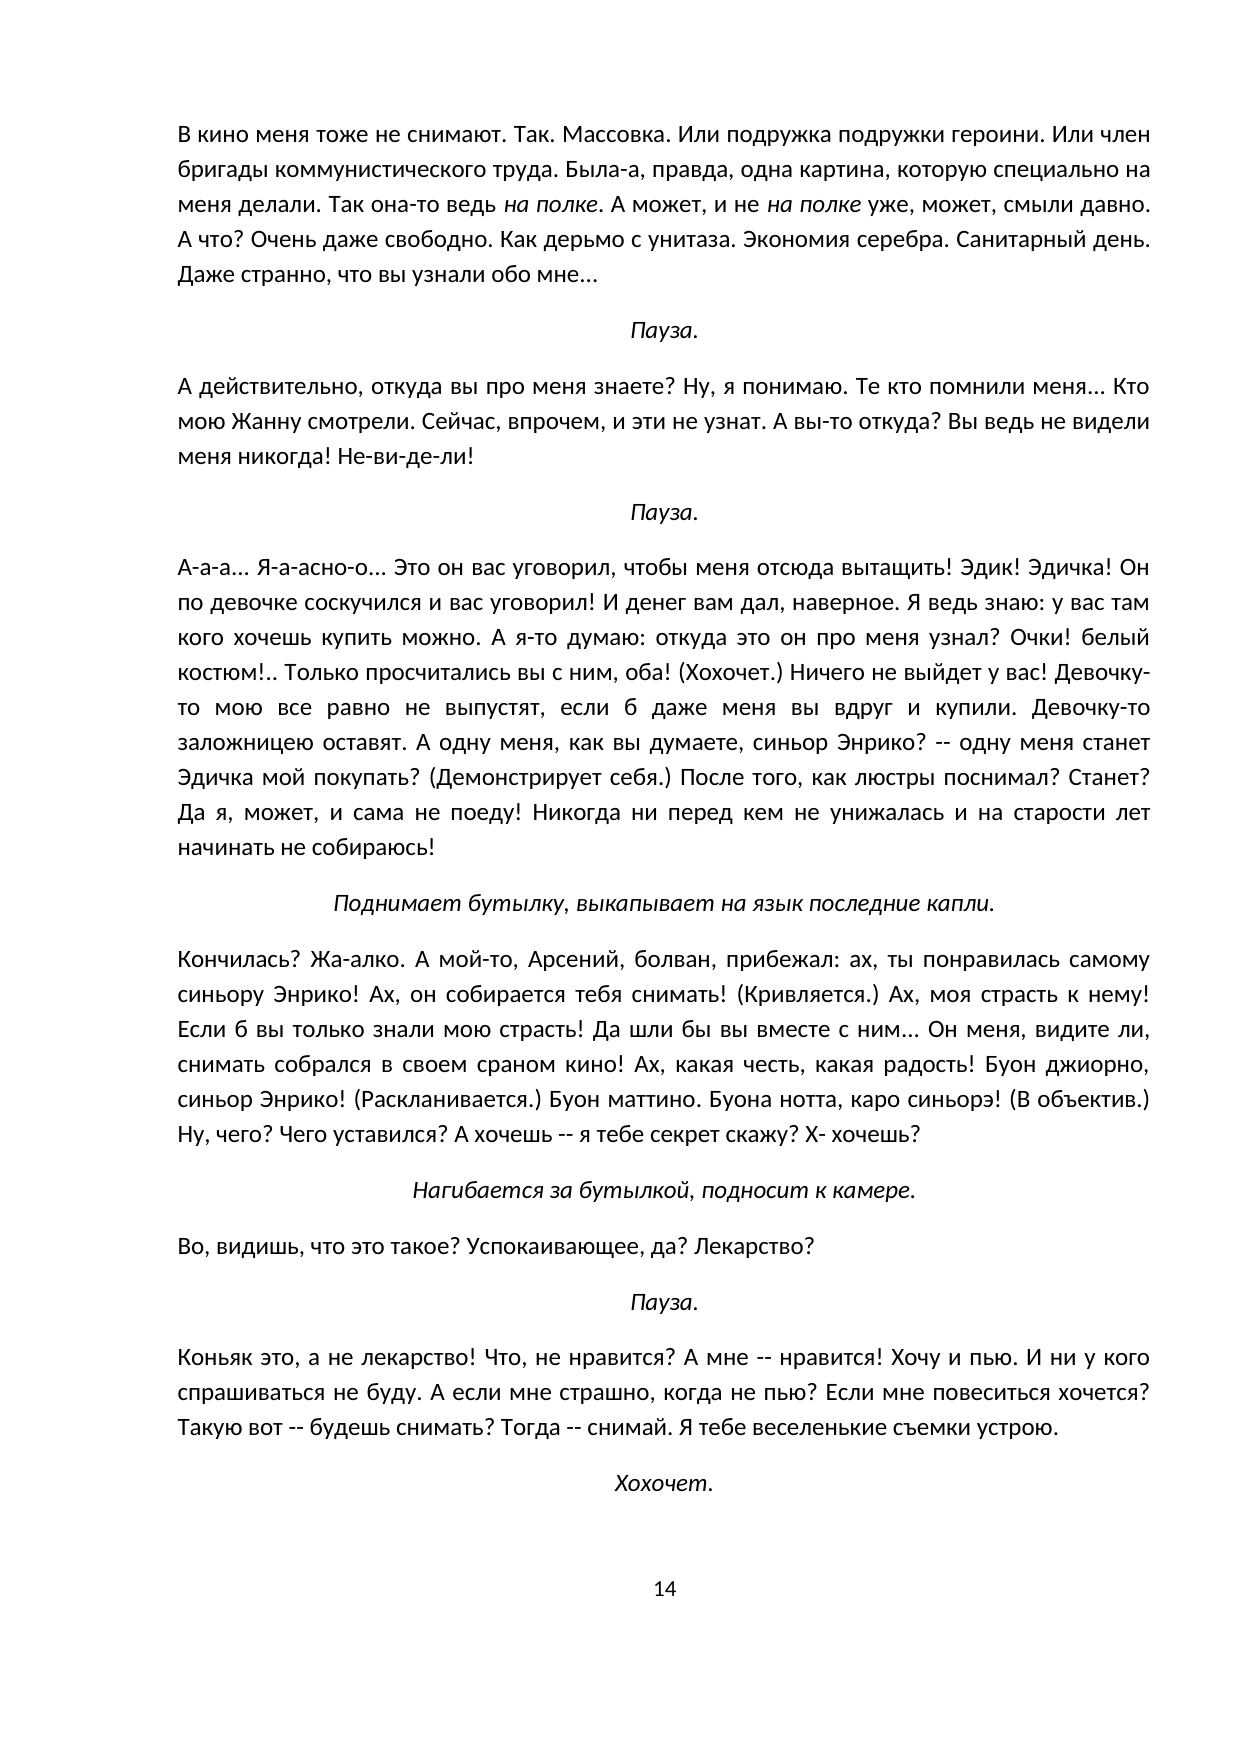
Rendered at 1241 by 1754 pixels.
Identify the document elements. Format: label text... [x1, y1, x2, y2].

text Пауза. [177, 496, 1152, 526]
text А-а-а... Я-а-асно-о... Это он вас уговорил, чтобы меня отсюда вытащить! Эдик! Эдичка! Он по девочке соскучился и вас уговорил! И денег вам дал, наверное. Я ведь знаю: у вас там кого хочешь купить можно. А я-то думаю: откуда это он про меня узнал? Очки! белый костюм!.. Только просчитались вы с ним, оба! (Хохочет.) Ничего не выйдет у вас! Девочку-то мою все равно не выпустят, если б даже меня вы вдруг и купили. Девочку-то заложницею оставят. А одну меня, как вы думаете, синьор Энрико? -- одну меня станет Эдичка мой покупать? (Демонстрирует себя.) После того, как люстры поснимал? Станет? Да я, может, и сама не поеду! Никогда ни перед кем не унижалась и на старости лет начинать не собираюсь! [177, 551, 1152, 862]
text Пауза. [177, 314, 1152, 344]
text Кончилась? Жа-алко. А мой-то, Арсений, болван, прибежал: ах, ты понравилась самому синьору Энрико! Ах, он собирается тебя снимать! (Кривляется.) Ах, моя страсть к нему! Если б вы только знали мою страсть! Да шли бы вы вместе с ним... Он меня, видите ли, снимать собрался в своем сраном кино! Ах, какая честь, какая радость! Буон джиорно, синьор Энрико! (Раскланивается.) Буон маттино. Буона нотта, каро синьорэ! (В объектив.) Ну, чего? Чего уставился? А хочешь -- я тебе секрет скажу? Х- хочешь? [177, 943, 1152, 1149]
text Коньяк это, а не лекарство! Что, не нравится? А мне -- нравится! Хочу и пью. И ни у кого спрашиваться не буду. А если мне страшно, когда не пью? Если мне повеситься хочется? Такую вот -- будешь снимать? Тогда -- снимай. Я тебе веселенькие съемки устрою. [177, 1341, 1152, 1442]
text В кино меня тоже не снимают. Так. Массовка. Или подружка подружки героини. Или член бригады коммунистического труда. Была-а, правда, одна картина, которую специально на меня делали. Так она-то ведь на полке. А может, и не на полке уже, может, смыли давно. А что? Очень даже свободно. Как дерьмо с унитаза. Экономия серебра. Санитарный день. Даже странно, что вы узнали обо мне... [177, 118, 1152, 289]
text Хохочет. [177, 1467, 1152, 1498]
text Поднимает бутылку, выкапывает на язык последние капли. [177, 887, 1152, 918]
text Пауза. [177, 1286, 1152, 1316]
text А действительно, откуда вы про меня знаете? Ну, я понимаю. Те кто помнили меня... Кто мою Жанну смотрели. Сейчас, впрочем, и эти не узнат. А вы-то откуда? Вы ведь не видели меня никогда! Не-ви-де-ли! [177, 370, 1152, 470]
text Нагибается за бутылкой, подносит к камере. [177, 1174, 1152, 1204]
text Во, видишь, что это такое? Успокаивающее, да? Лекарство? [177, 1230, 1152, 1260]
